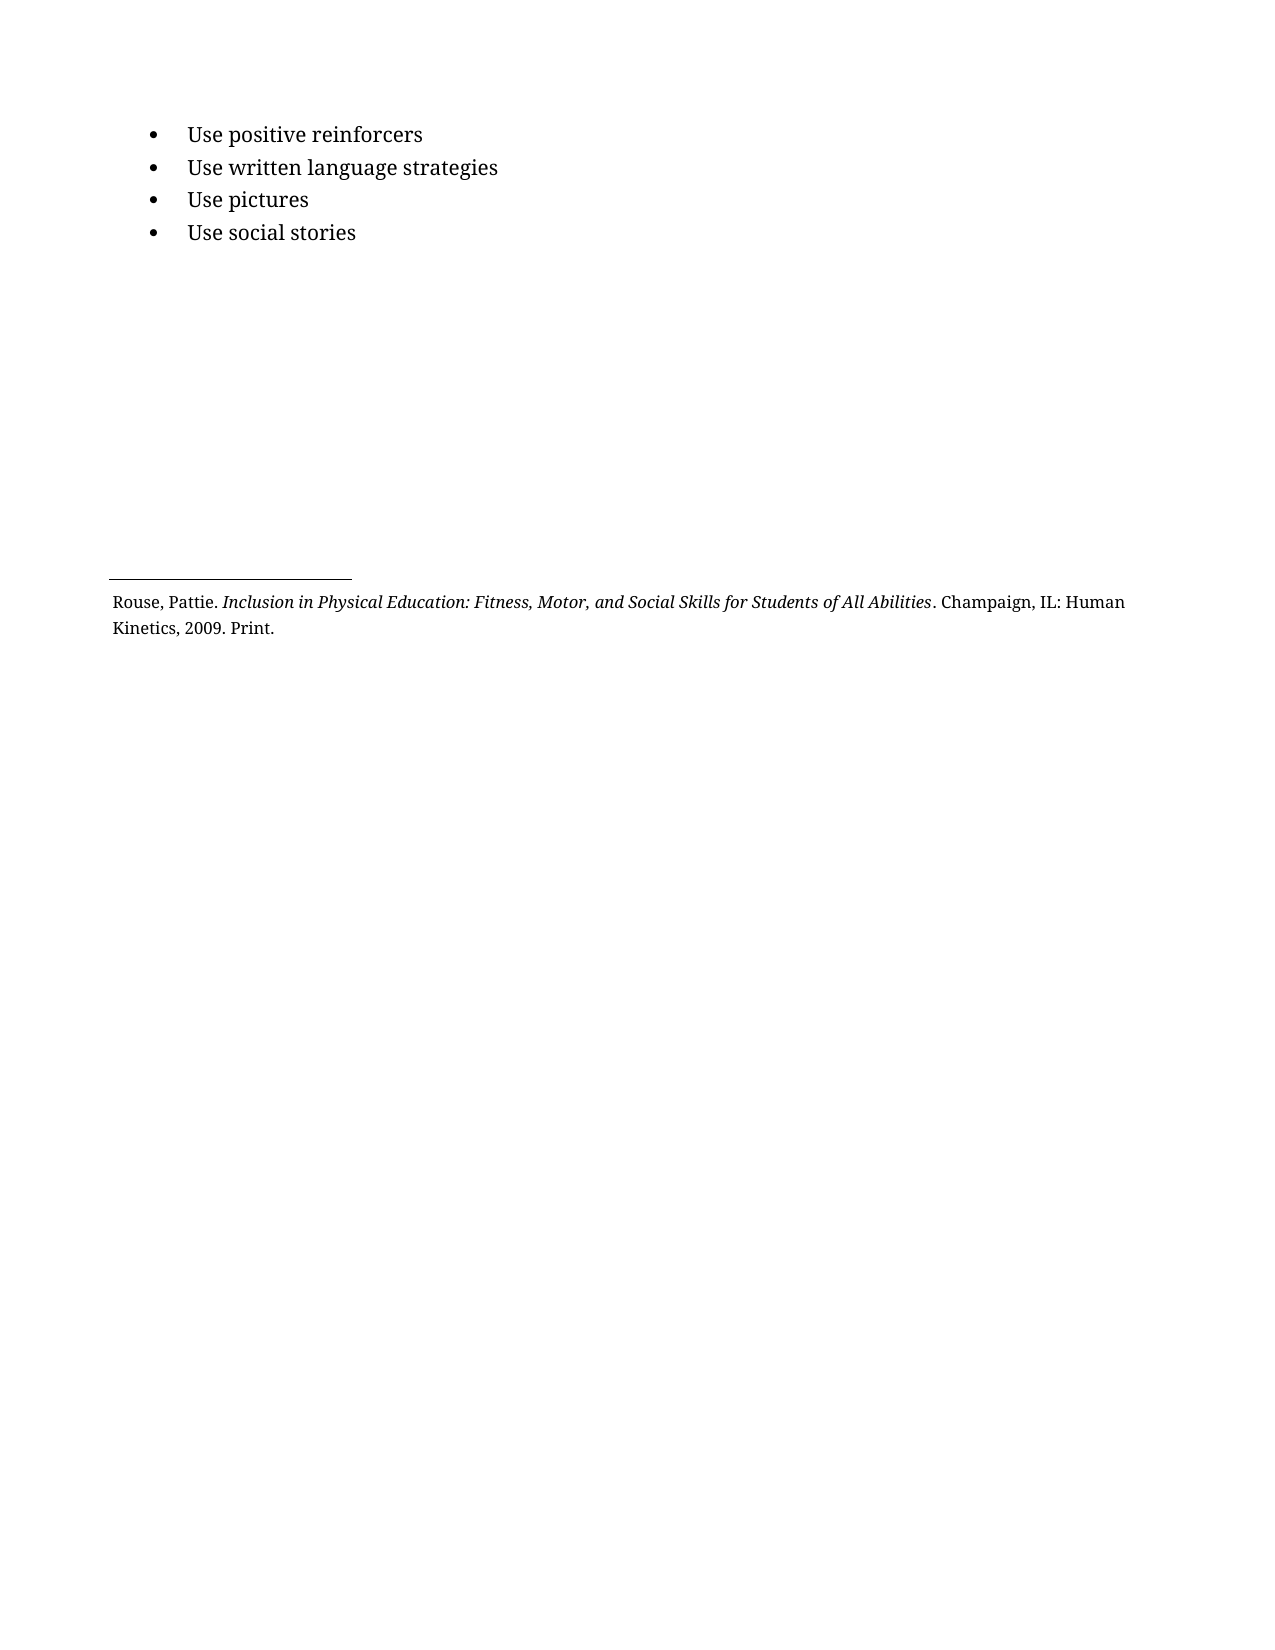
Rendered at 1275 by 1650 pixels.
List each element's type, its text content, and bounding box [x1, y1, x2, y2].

list Use pictures [150, 185, 1162, 214]
list Use written language strategies [150, 153, 1162, 181]
text Rouse, Pattie. Inclusion in Physical Education: Fitness, Motor, and Social Skills for Students of All Abilities. Champaign, IL: Human Kinetics, 2009. Print. [112, 591, 1162, 639]
list Use social stories [150, 218, 1162, 246]
list Use positive reinforcers [150, 120, 1162, 148]
